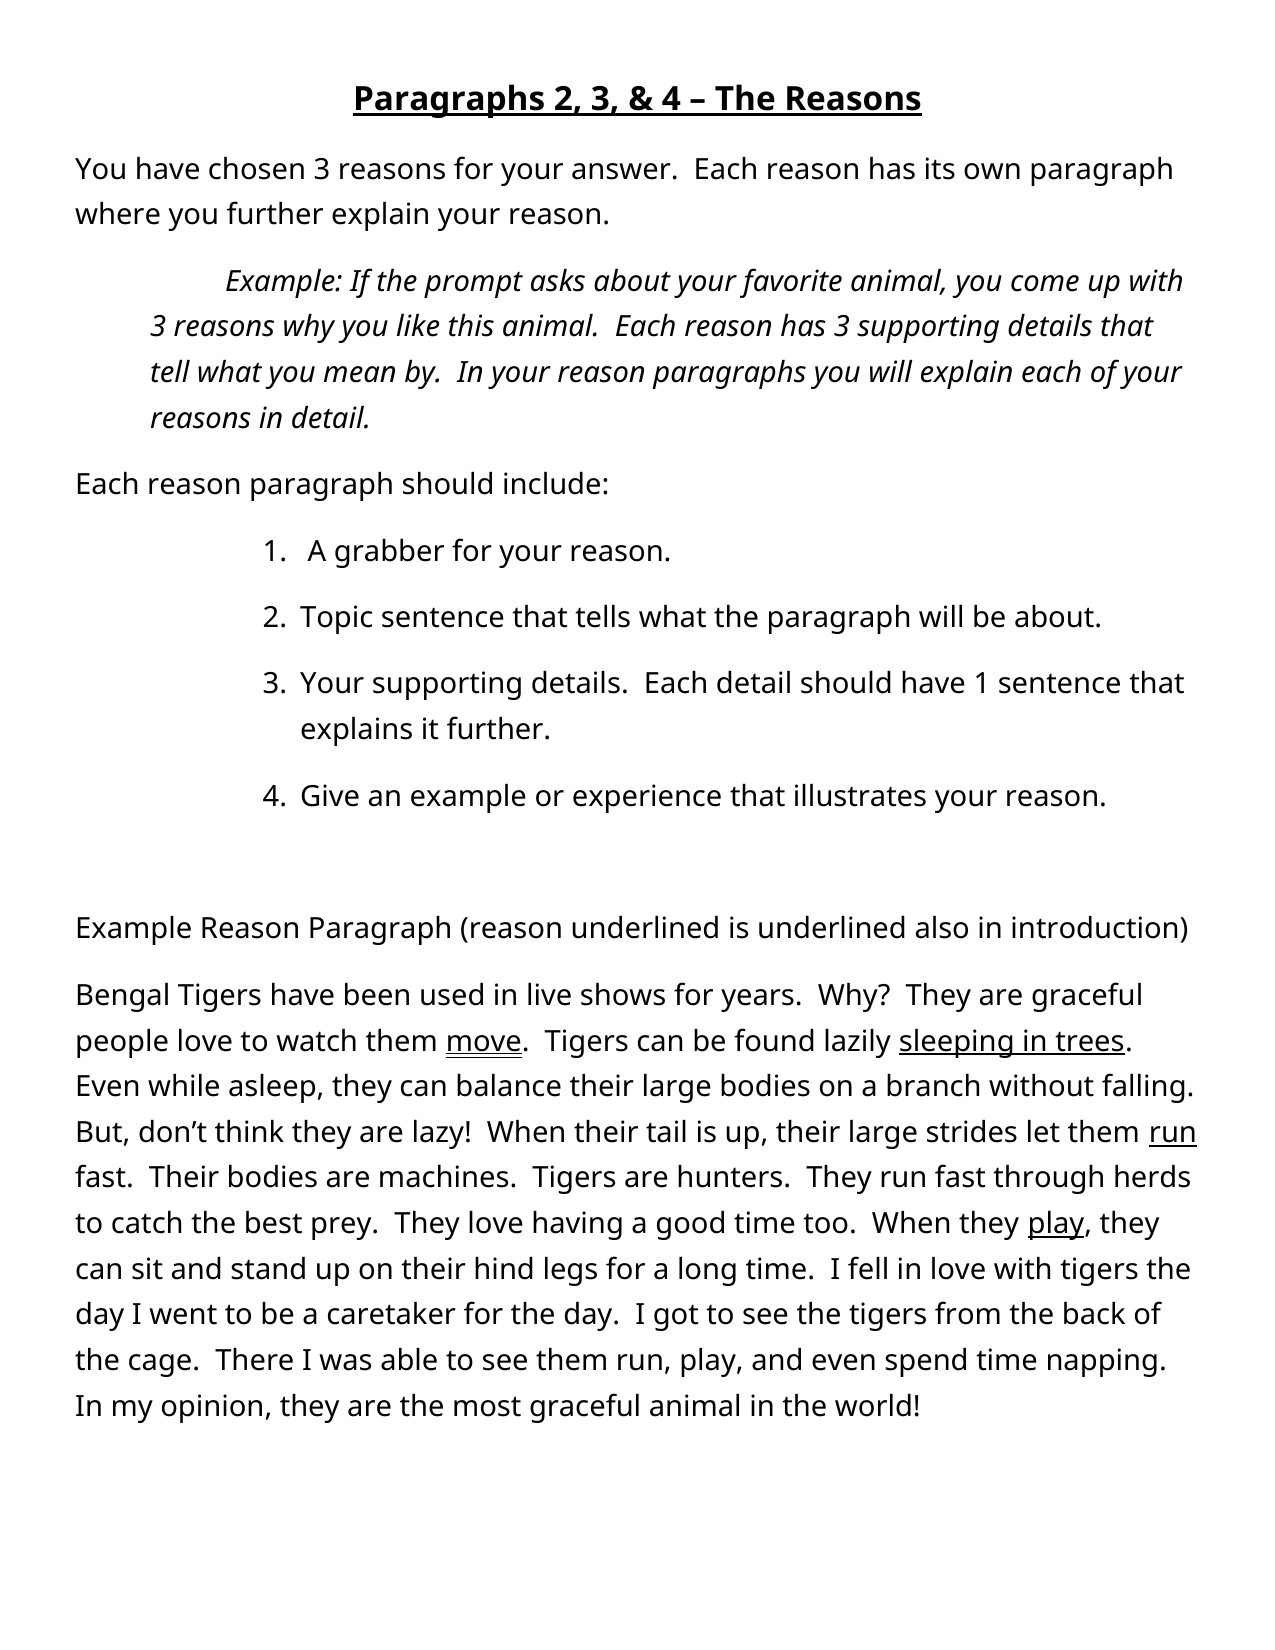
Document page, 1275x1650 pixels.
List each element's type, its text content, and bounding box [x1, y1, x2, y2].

text You have chosen 3 reasons for your answer. Each reason has its own paragraph where you further explain your reason. [75, 148, 1200, 233]
list Give an example or experience that illustrates your reason. [262, 775, 1200, 814]
list A grabber for your reason. [262, 530, 1200, 569]
list Topic sentence that tells what the paragraph will be about. [262, 596, 1200, 636]
list Your supporting details. Each detail should have 1 sentence that explains it further. [262, 663, 1200, 748]
text Each reason paragraph should include: [75, 463, 1200, 503]
text Example: If the prompt asks about your favorite animal, you come up with 3 reasons why you like this animal. Each reason has 3 supporting details that tell what you mean by. In your reason paragraphs you will explain each of your reasons in detail. [150, 260, 1200, 437]
text Paragraphs 2, 3, & 4 – The Reasons [75, 75, 1200, 120]
text Example Reason Paragraph (reason underlined is underlined also in introduction) [75, 908, 1200, 947]
text Bengal Tigers have been used in live shows for years. Why? They are graceful people love to watch them move. Tigers can be found lazily sleeping in trees. Even while asleep, they can balance their large bodies on a branch without falling. But, don’t think they are lazy! When their tail is up, their large strides let them run fast. Their bodies are machines. Tigers are hunters. They run fast through herds to catch the best prey. They love having a good time too. When they play, they can sit and stand up on their hind legs for a long time. I fell in love with tigers the day I went to be a caretaker for the day. I got to see the tigers from the back of the cage. There I was able to see them run, play, and even spend time napping. In my opinion, they are the most graceful animal in the world! [75, 974, 1200, 1424]
